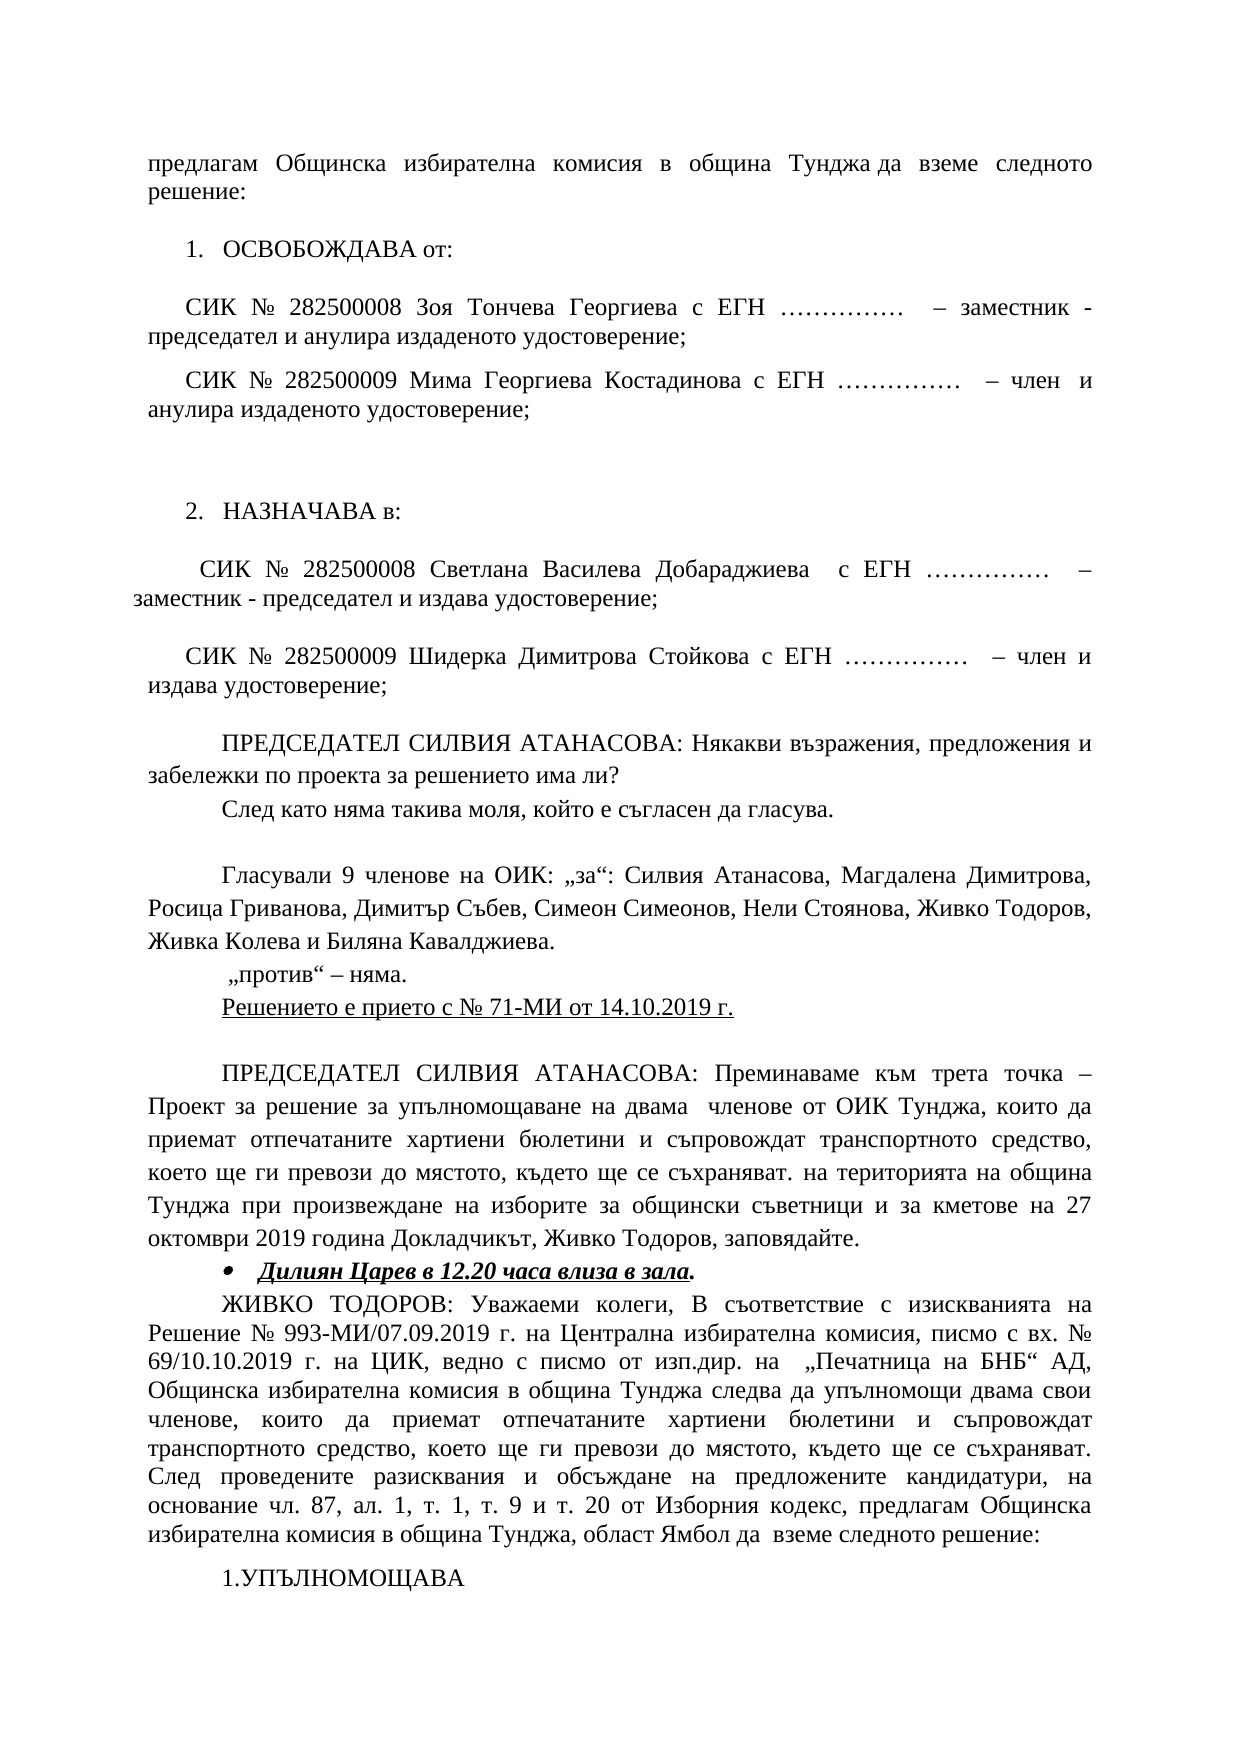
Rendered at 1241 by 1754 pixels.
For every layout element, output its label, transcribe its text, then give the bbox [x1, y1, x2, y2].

text ПРЕДСЕДАТЕЛ СИЛВИЯ АТАНАСОВА: Някакви възражения, предложения и забележки по проекта за решението има ли? [148, 728, 1093, 789]
list Дилиян Царев в 12.20 часа влиза в зала. [221, 1256, 1093, 1285]
text СИК № 282500009 Шидерка Димитрова Стойкова с ЕГН …………… – член и издава удостоверение; [148, 641, 1093, 698]
text Гласували 9 членове на ОИК: „за“: Силвия Атанасова, Магдалена Димитрова, Росица Гриванова, Димитър Събев, Симеон Симеонов, Нели Стоянова, Живко Тодоров, Живка Колева и Биляна Кавалджиева. [148, 860, 1093, 954]
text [148, 148, 1093, 205]
text 1.УПЪЛНОМОЩАВА [148, 1563, 1093, 1592]
text СИК № 282500008 Зоя Тончева Георгиева с ЕГН …………… – заместник - председател и анулира издаденото удостоверение; [148, 292, 1093, 350]
list НАЗНАЧАВА в: [185, 496, 1093, 525]
text СИК № 282500008 Светлана Василева Добараджиева с ЕГН …………… –заместник - председател и издава удостоверение; [133, 554, 1093, 612]
text ПРЕДСЕДАТЕЛ СИЛВИЯ АТАНАСОВА: Преминаваме към трета точка – Проект за решение за упълномощаване на двама членове от ОИК Тунджа, които да приемат отпечатаните хартиени бюлетини и съпровождат транспортното средство, което ще ги превози до мястото, където ще се съхраняват. на територията на община Тунджа при произвеждане на изборите за общински съветници и за кметове на 27 октомври 2019 година Докладчикът, Живко Тодоров, заповядайте. [148, 1058, 1093, 1252]
text СИК № 282500009 Мима Георгиева Костадинова с ЕГН …………… – член и анулира издаденото удостоверение; [148, 365, 1093, 423]
text След като няма такива моля, който е съгласен да гласува. [148, 794, 1093, 822]
list ОСВОБОЖДАВА от: [185, 234, 1093, 263]
text ЖИВКО ТОДОРОВ: Уважаеми колеги, В съответствие с изискванията на Решение № 993-МИ/07.09.2019 г. на Централна избирателна комисия, писмо с вх. № 69/10.10.2019 г. на ЦИК, ведно с писмо от изп.дир. на „Печатница на БНБ“ АД, Общинска избирателна комисия в община Тунджа следва да упълномощи двама свои членове, които да приемат отпечатаните хартиени бюлетини и съпровождат транспортното средство, което ще ги превози до мястото, където ще се съхраняват. След проведените разисквания и обсъждане на предложените кандидатури, на основание чл. 87, ал. 1, т. 1, т. 9 и т. 20 от Изборния кодекс, предлагам Общинска избирателна комисия в община Тунджа, област Ямбол да вземе следното решение: [148, 1289, 1093, 1548]
text Решението е прието с № 71-МИ от 14.10.2019 г. [148, 992, 1093, 1021]
text „против“ – няма. [148, 959, 1093, 987]
